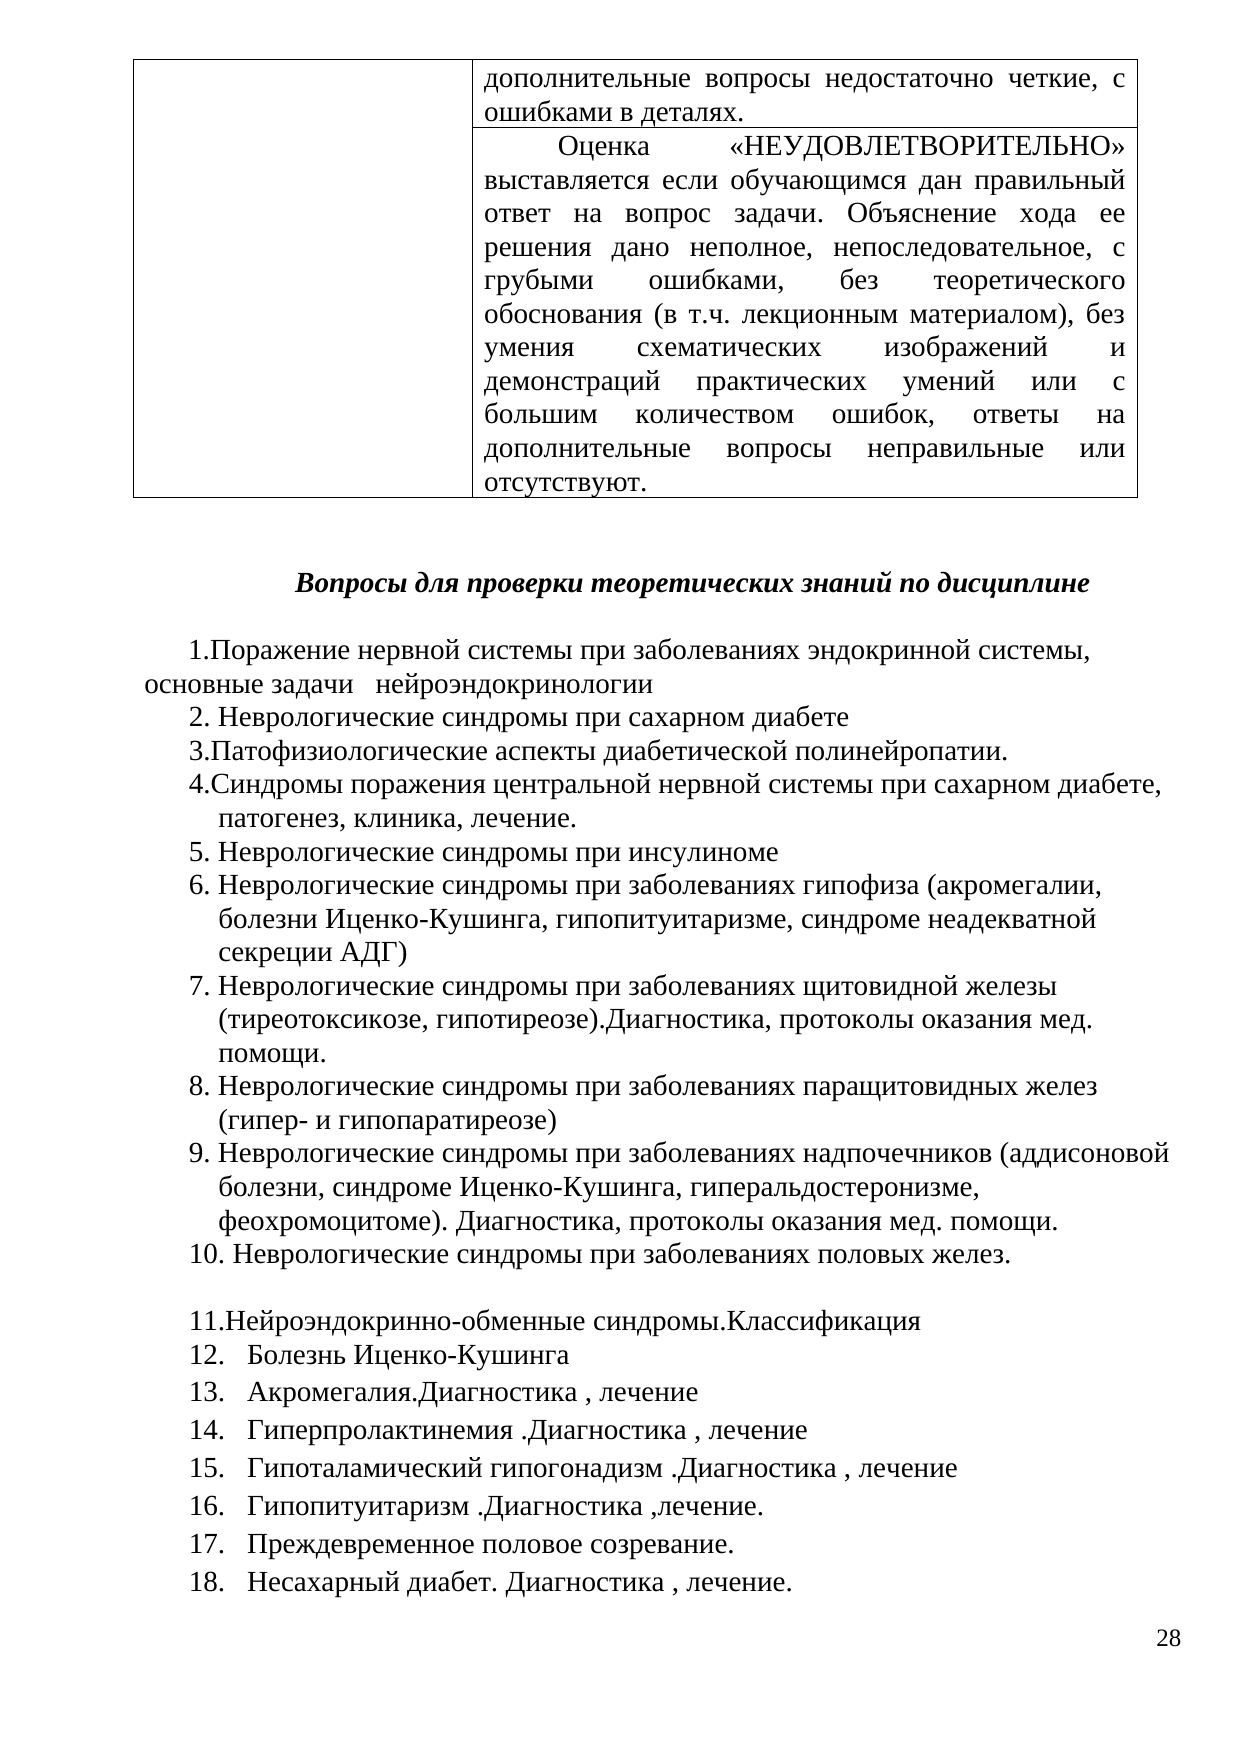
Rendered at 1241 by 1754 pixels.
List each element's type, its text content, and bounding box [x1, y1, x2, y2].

table_cell Оценка «НЕУДОВЛЕТВОРИТЕЛЬНО» выставляется если обучающимся дан правильный ответ на вопрос задачи. Объяснение хода ее решения дано неполное, непоследовательное, с грубыми ошибками, без теоретического обоснования (в т.ч. лекционным материалом), без умения схематических изображений и демонстраций практических умений или с большим количеством ошибок, ответы на дополнительные вопросы неправильные или отсутствуют. [473, 128, 1137, 497]
table_cell 12. Болезнь Иценко-Кушинга [133, 1337, 1181, 1374]
table_cell 16. Гипопитуитаризм .Диагностика ,лечение. [133, 1488, 1181, 1526]
table_header 11.Нейроэндокринно-обменные синдромы.Классификация [133, 1303, 1181, 1337]
table_cell 5. Неврологические синдромы при инсулиноме [133, 834, 1181, 867]
table_cell 18. Несахарный диабет. Диагностика , лечение. [133, 1564, 1181, 1601]
table_cell 7. Неврологические синдромы при заболеваниях щитовидной железы (тиреотоксикозе, гипотиреозе).Диагностика, протоколы оказания мед. помощи. [133, 968, 1181, 1068]
table_cell 14. Гиперпролактинемия .Диагностика , лечение [133, 1413, 1181, 1450]
table_cell 15. Гипоталамический гипогонадизм .Диагностика , лечение [133, 1450, 1181, 1488]
table_header 1.Поражение нервной системы при заболеваниях эндокринной системы, основные задачи нейроэндокринологии [133, 633, 1181, 699]
table_cell 9. Неврологические синдромы при заболеваниях надпочечников (аддисоновой болезни, синдроме Иценко-Кушинга, гиперальдостеронизме, феохромоцитоме). Диагностика, протоколы оказания мед. помощи. [133, 1136, 1181, 1236]
table_cell 13. Акромегалия.Диагностика , лечение [133, 1375, 1181, 1412]
table_cell 8. Неврологические синдромы при заболеваниях паращитовидных желез (гипер- и гипопаратиреозе) [133, 1069, 1181, 1136]
table_cell 10. Неврологические синдромы при заболеваниях половых желез. [133, 1236, 1181, 1270]
table_cell 6. Неврологические синдромы при заболеваниях гипофиза (акромегалии, болезни Иценко-Кушинга, гипопитуитаризме, синдроме неадекватной секреции АДГ) [133, 867, 1181, 968]
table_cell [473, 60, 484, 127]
table_cell 17. Преждевременное половое созревание. [133, 1526, 1181, 1564]
table_cell 2. Неврологические синдромы при сахарном диабете 3.Патофизиологические аспекты диабетической полинейропатии. 4.Синдромы поражения центральной нервной системы при сахарном диабете, патогенез, клиника, лечение. [133, 700, 1181, 834]
text Вопросы для проверки теоретических знаний по дисциплине [133, 565, 1181, 599]
